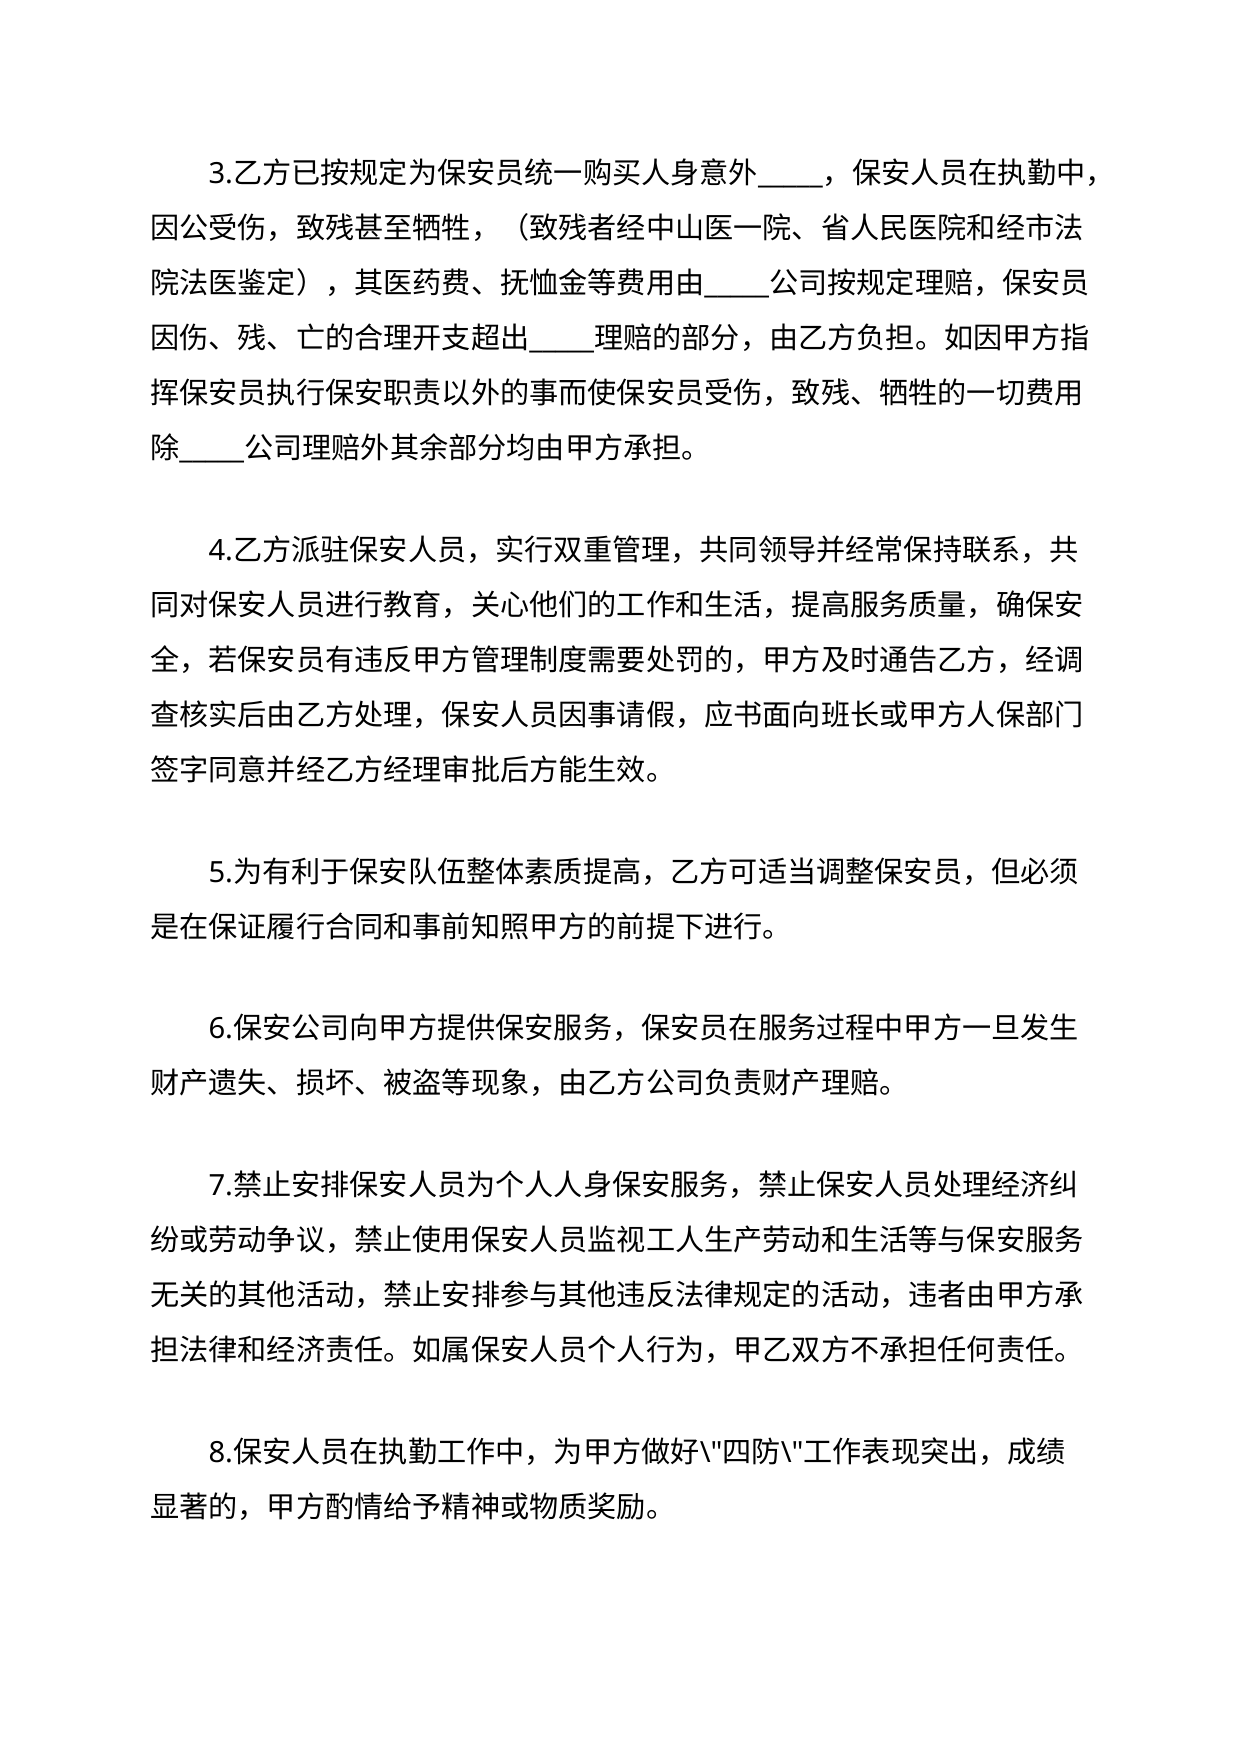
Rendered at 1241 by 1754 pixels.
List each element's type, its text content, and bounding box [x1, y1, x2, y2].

text 6.保安公司向甲方提供保安服务，保安员在服务过程中甲方一旦发生财产遗失、损坏、被盗等现象，由乙方公司负责财产理赔。 [150, 1005, 1090, 1102]
text 4.乙方派驻保安人员，实行双重管理，共同领导并经常保持联系，共同对保安人员进行教育，关心他们的工作和生活，提高服务质量，确保安全，若保安员有违反甲方管理制度需要处罚的，甲方及时通告乙方，经调查核实后由乙方处理，保安人员因事请假，应书面向班长或甲方人保部门签字同意并经乙方经理审批后方能生效。 [150, 527, 1090, 789]
text 8.保安人员在执勤工作中，为甲方做好\"四防\"工作表现突出，成绩显著的，甲方酌情给予精神或物质奖励。 [150, 1428, 1090, 1526]
text 3.乙方已按规定为保安员统一购买人身意外_____，保安人员在执勤中，因公受伤，致残甚至牺牲，（致残者经中山医一院、省人民医院和经市法院法医鉴定），其医药费、抚恤金等费用由_____公司按规定理赔，保安员因伤、残、亡的合理开支超出_____理赔的部分，由乙方负担。如因甲方指挥保安员执行保安职责以外的事而使保安员受伤，致残、牺牲的一切费用除_____公司理赔外其余部分均由甲方承担。 [150, 150, 1090, 467]
text 5.为有利于保安队伍整体素质提高，乙方可适当调整保安员，但必须是在保证履行合同和事前知照甲方的前提下进行。 [150, 848, 1090, 946]
text 7.禁止安排保安人员为个人人身保安服务，禁止保安人员处理经济纠纷或劳动争议，禁止使用保安人员监视工人生产劳动和生活等与保安服务无关的其他活动，禁止安排参与其他违反法律规定的活动，违者由甲方承担法律和经济责任。如属保安人员个人行为，甲乙双方不承担任何责任。 [150, 1162, 1090, 1369]
